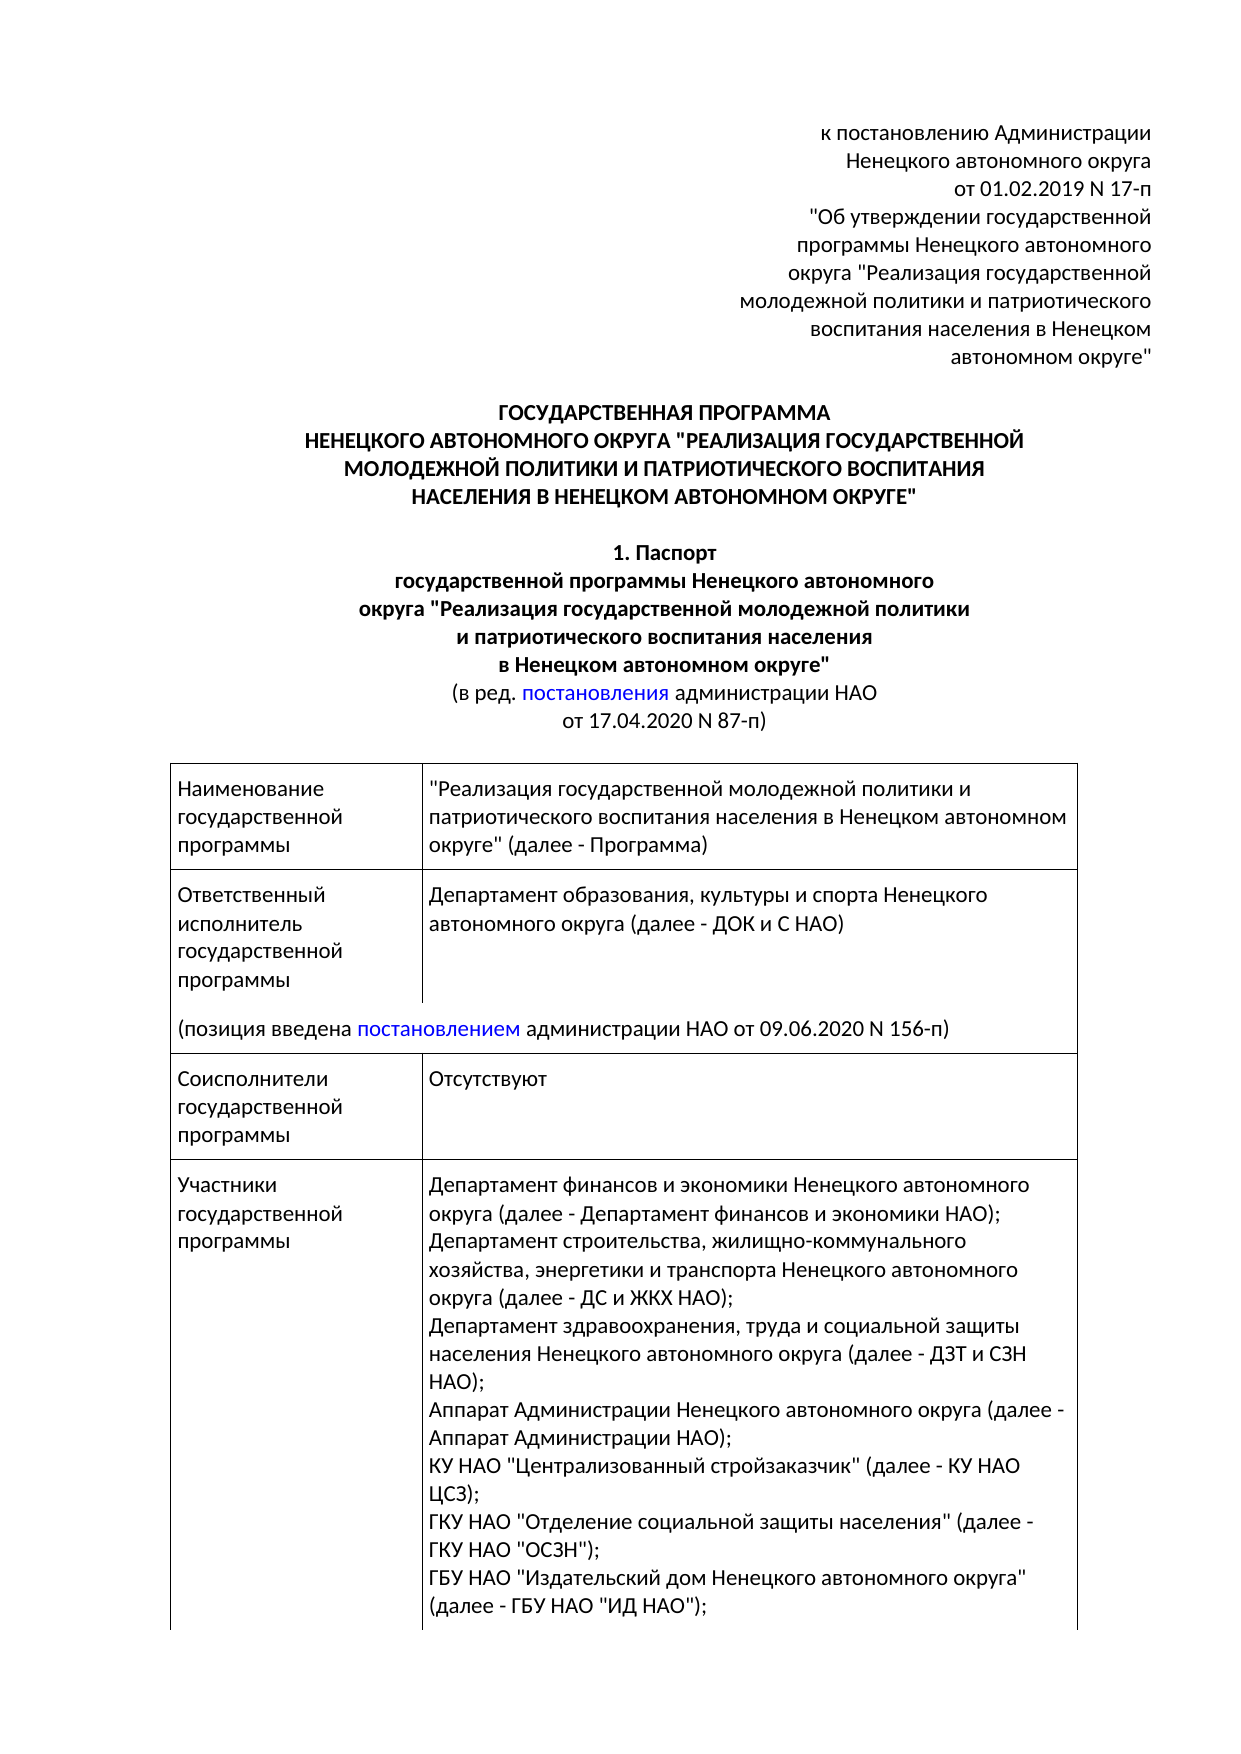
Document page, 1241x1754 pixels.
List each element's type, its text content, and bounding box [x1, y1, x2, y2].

title МОЛОДЕЖНОЙ ПОЛИТИКИ И ПАТРИОТИЧЕСКОГО ВОСПИТАНИЯ [177, 454, 1152, 482]
text от 01.02.2019 N 17-п [177, 174, 1152, 202]
text молодежной политики и патриотического [177, 286, 1152, 314]
text "Об утверждении государственной [177, 202, 1152, 230]
text автономном округе" [177, 342, 1152, 370]
title округа "Реализация государственной молодежной политики [177, 594, 1152, 622]
table_cell (позиция введена постановлением администрации НАО от 09.06.2020 N 156-п) [171, 1003, 1077, 1053]
table_cell Департамент образования, культуры и спорта Ненецкого автономного округа (далее - ДОК и С НАО) [423, 870, 1077, 1003]
table_header "Реализация государственной молодежной политики и патриотического воспитания населения в Ненецком автономном округе" (далее - Программа) [423, 764, 1077, 869]
title и патриотического воспитания населения [177, 622, 1152, 651]
title ГОСУДАРСТВЕННАЯ ПРОГРАММА [177, 398, 1152, 426]
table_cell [171, 1160, 422, 1629]
table_cell Ответственный исполнитель государственной программы [171, 870, 422, 1003]
text округа "Реализация государственной [177, 258, 1152, 286]
title 1. Паспорт [177, 538, 1152, 566]
title в Ненецком автономном округе" [177, 651, 1152, 678]
table_cell Отсутствуют [423, 1054, 1077, 1159]
title НЕНЕЦКОГО АВТОНОМНОГО ОКРУГА "РЕАЛИЗАЦИЯ ГОСУДАРСТВЕННОЙ [177, 426, 1152, 454]
text (в ред. постановления администрации НАО [177, 678, 1152, 707]
text от 17.04.2020 N 87-п) [177, 707, 1152, 734]
table_cell Соисполнители государственной программы [171, 1054, 422, 1159]
text программы Ненецкого автономного [177, 230, 1152, 258]
text воспитания населения в Ненецком [177, 314, 1152, 342]
text к постановлению Администрации [177, 118, 1152, 146]
table_header Наименование государственной программы [171, 764, 422, 869]
title НАСЕЛЕНИЯ В НЕНЕЦКОМ АВТОНОМНОМ ОКРУГЕ" [177, 482, 1152, 510]
text Ненецкого автономного округа [177, 146, 1152, 174]
title государственной программы Ненецкого автономного [177, 566, 1152, 594]
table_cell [423, 1160, 1077, 1629]
